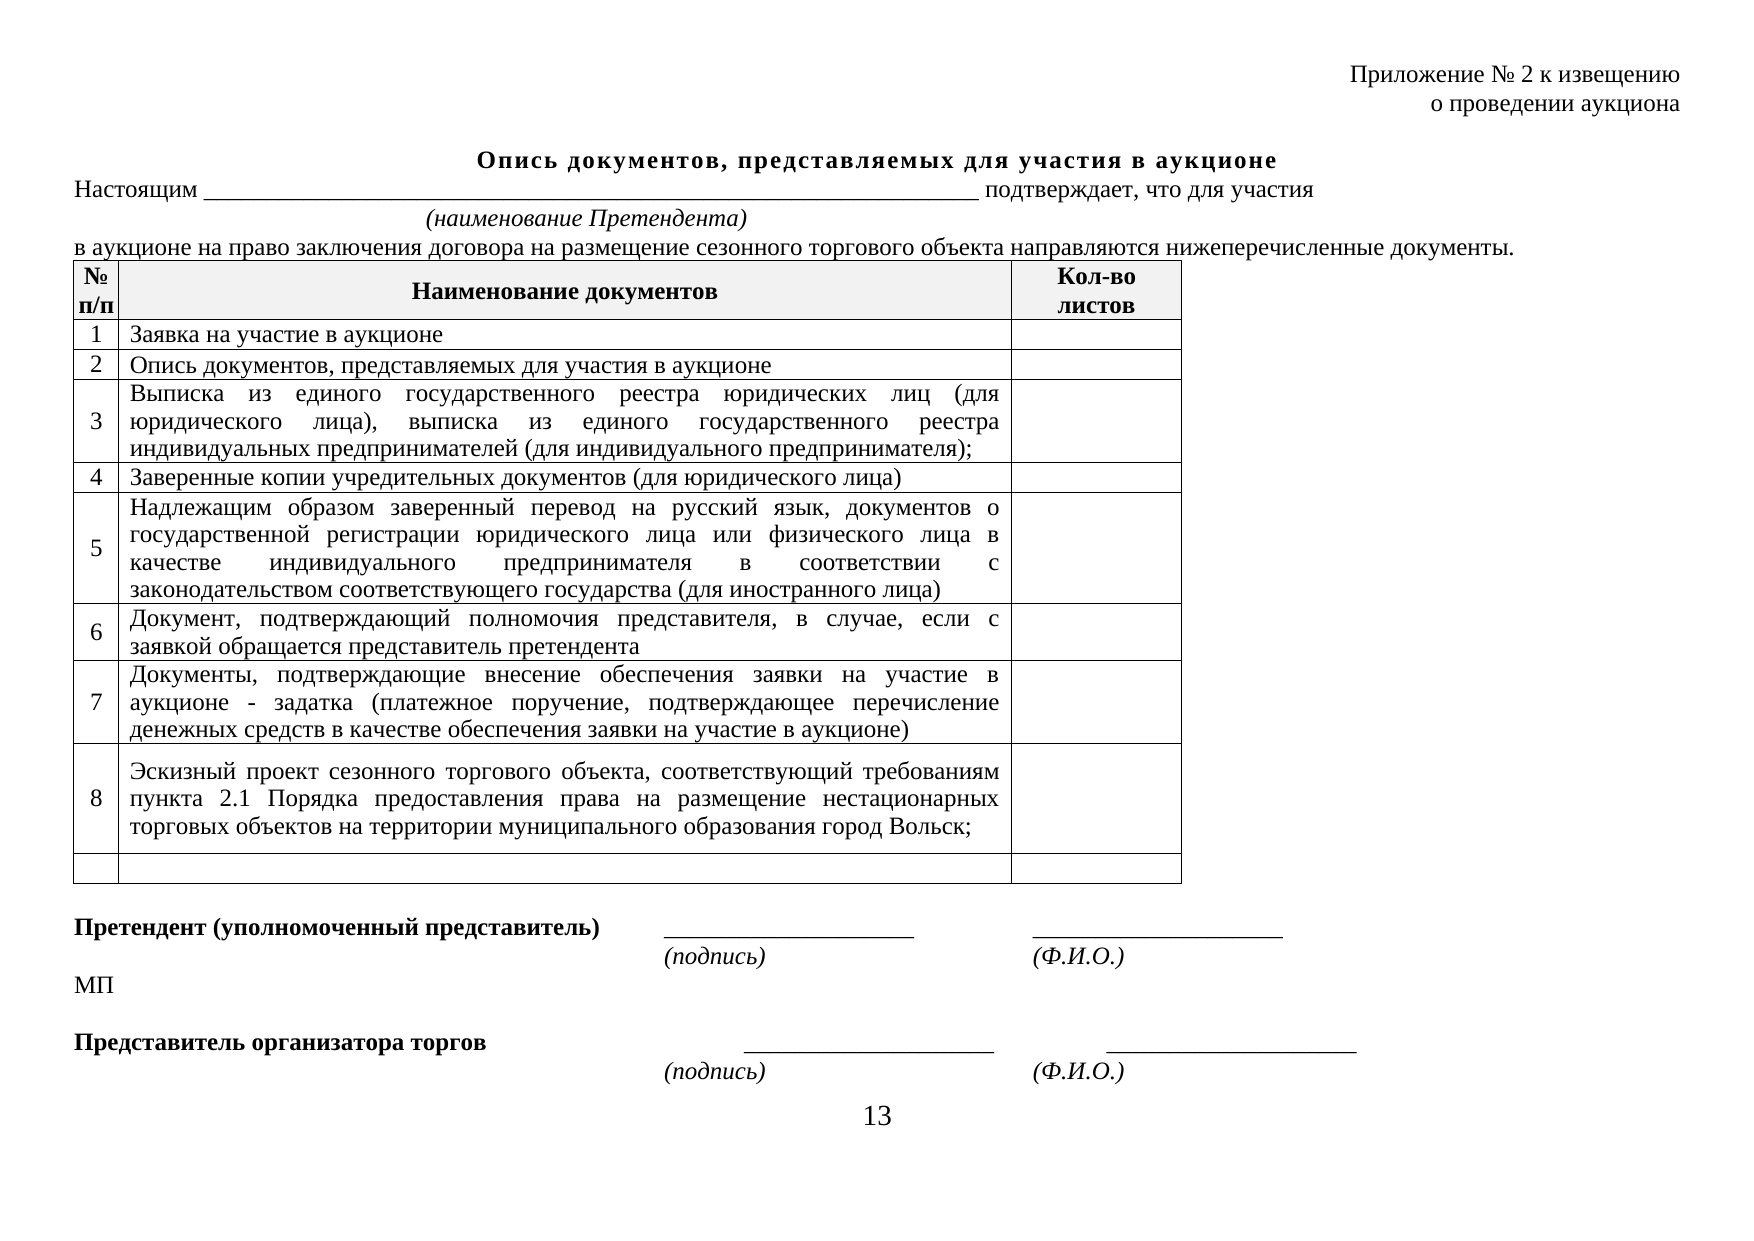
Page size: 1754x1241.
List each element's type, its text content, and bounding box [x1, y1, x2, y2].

table_cell Документы, подтверждающие внесение обеспечения заявки на участие в аукционе - задатка (платежное поручение, подтверждающее перечисление денежных средств в качестве обеспечения заявки на участие в аукционе) [119, 661, 1011, 743]
table_cell Выписка из единого государственного реестра юридических лиц (для юридического лица), выписка из единого государственного реестра индивидуальных предпринимателей (для индивидуального предпринимателя); [119, 380, 1011, 462]
text о проведении аукциона [74, 88, 1680, 117]
table_cell Эскизный проект сезонного торгового объекта, соответствующий требованиям пункта 2.1 Порядка предоставления права на размещение нестационарных торговых объектов на территории муниципального образования город Вольск; [119, 744, 1011, 853]
table_cell [74, 854, 118, 883]
table_cell Заявка на участие в аукционе [119, 320, 1011, 349]
table_cell [1012, 380, 1181, 462]
table_cell [1012, 493, 1181, 603]
text Претендент (уполномоченный представитель) ____________________ ____________________ [74, 912, 1680, 941]
text (подпись) (Ф.И.О.) [74, 941, 1680, 970]
text Настоящим ______________________________________________________________ подтверждает, что для участия [74, 174, 1680, 203]
table_header Кол-во листов [1012, 261, 1181, 319]
table_cell [119, 854, 1011, 883]
text в аукционе на право заключения договора на размещение сезонного торгового объекта направляются нижеперечисленные документы. [74, 232, 1680, 260]
text Представитель организатора торгов ____________________ ____________________ [74, 1027, 1680, 1056]
table_cell 4 [74, 463, 118, 492]
text Опись документов, представляемых для участия в аукционе [74, 145, 1680, 174]
table_cell 7 [74, 661, 118, 743]
table_cell [1012, 320, 1181, 349]
table_cell [1012, 854, 1181, 883]
table_cell [1012, 604, 1181, 659]
table_cell [1012, 661, 1181, 743]
table_cell 2 [74, 350, 118, 378]
table_cell Надлежащим образом заверенный перевод на русский язык, документов о государственной регистрации юридического лица или физического лица в качестве индивидуального предпринимателя в соответствии с законодательством соответствующего государства (для иностранного лица) [119, 493, 1011, 603]
table_cell Документ, подтверждающий полномочия представителя, в случае, если с заявкой обращается представитель претендента [119, 604, 1011, 659]
text (наименование Претендента) [295, 203, 1680, 232]
text (подпись) (Ф.И.О.) [74, 1056, 1680, 1085]
text МП [74, 970, 1680, 999]
table_header Наименование документов [119, 261, 1011, 319]
table_header № п/п [74, 261, 118, 319]
table_cell [1012, 463, 1181, 492]
text Приложение № 2 к извещению [74, 59, 1680, 88]
table_cell [1012, 744, 1181, 853]
table_cell 1 [74, 320, 118, 349]
table_cell 5 [74, 493, 118, 603]
table_cell Опись документов, представляемых для участия в аукционе [119, 350, 1011, 378]
table_cell 6 [74, 604, 118, 659]
table_cell 8 [74, 744, 118, 853]
table_cell [1012, 350, 1181, 378]
table_cell 3 [74, 380, 118, 462]
table_cell Заверенные копии учредительных документов (для юридического лица) [119, 463, 1011, 492]
